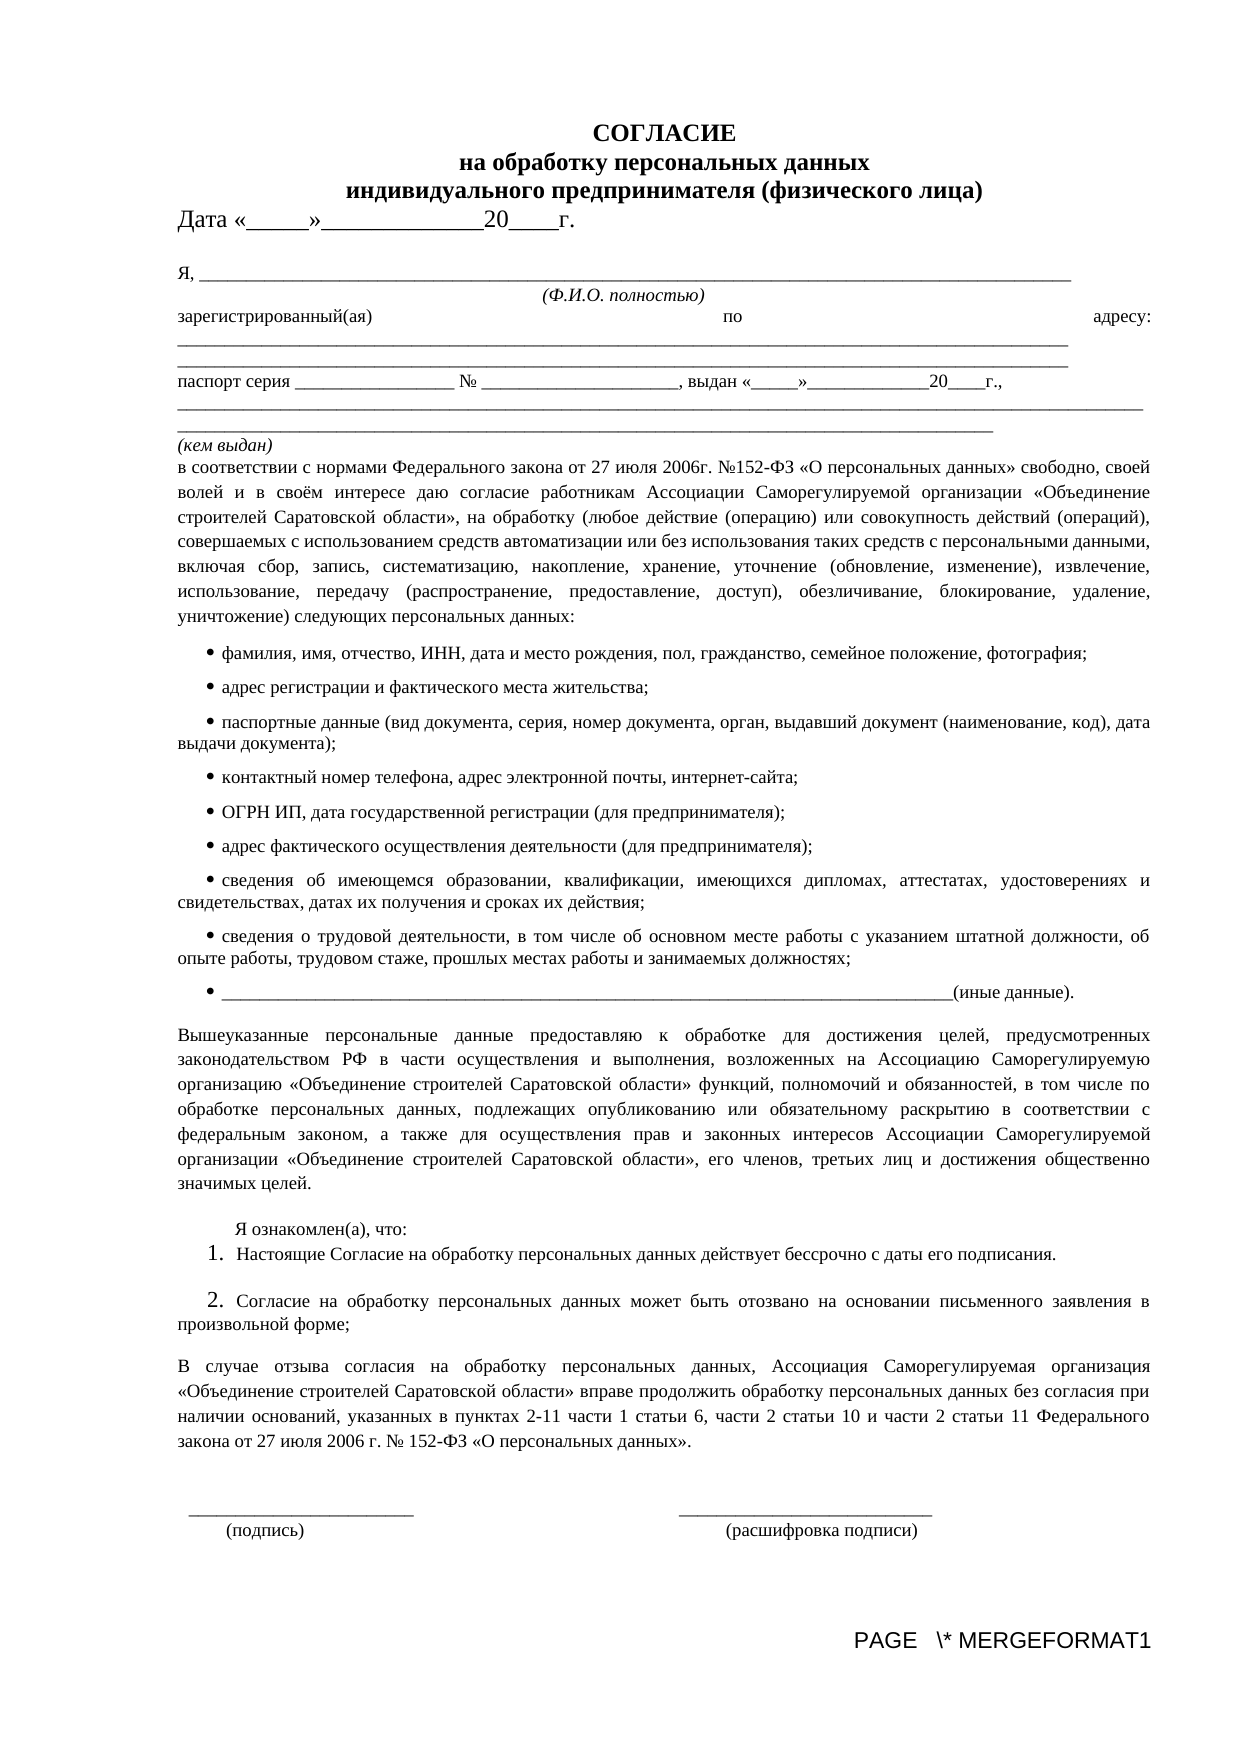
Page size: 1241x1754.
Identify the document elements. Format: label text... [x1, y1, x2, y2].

text Вышеуказанные персональные данные предоставляю к обработке для достижения целей, предусмотренных законодательством РФ в части осуществления и выполнения, возложенных на Ассоциацию Саморегулируемую организацию «Объединение строителей Саратовской области» функций, полномочий и обязанностей, в том числе по обработке персональных данных, подлежащих опубликованию или обязательному раскрытию в соответствии с федеральным законом, а также для осуществления прав и законных интересов Ассоциации Саморегулируемой организации «Объединение строителей Саратовской области», его членов, третьих лиц и достижения общественно значимых целей. [177, 1023, 1152, 1194]
text в соответствии с нормами Федерального закона от 27 июля 2006г. №152-ФЗ «О персональных данных» свободно, своей волей и в своём интересе даю согласие работникам Ассоциации Саморегулируемой организации «Объединение строителей Саратовской области», на обработку (любое действие (операцию) или совокупность действий (операций), совершаемых с использованием средств автоматизации или без использования таких средств с персональными данными, включая сбор, запись, систематизацию, накопление, хранение, уточнение (обновление, изменение), извлечение, использование, передачу (распространение, предоставление, доступ), обезличивание, блокирование, удаление, уничтожение) следующих персональных данных: [177, 456, 1152, 626]
list фамилия, имя, отчество, ИНН, дата и место рождения, пол, гражданство, семейное положение, фотография; [177, 642, 1152, 664]
list сведения об имеющемся образовании, квалификации, имеющихся дипломах, аттестатах, удостоверениях и свидетельствах, датах их получения и сроках их действия; [177, 869, 1152, 912]
list адрес регистрации и фактического места жительства; [177, 676, 1152, 698]
text Я ознакомлен(а), что: [177, 1218, 1152, 1239]
text _______________________________________________________________________________________________ [177, 348, 1152, 370]
list Согласие на обработку персональных данных может быть отозвано на основании письменного заявления в произвольной форме; [177, 1287, 1152, 1334]
table_cell (подпись) [177, 1519, 668, 1542]
text (кем выдан) [177, 434, 1152, 456]
text (Ф.И.О. полностью) [177, 283, 1152, 305]
list адрес фактического осуществления деятельности (для предпринимателя); [177, 835, 1152, 857]
table_header ________________________ [177, 1497, 668, 1518]
list Настоящие Согласие на обработку персональных данных действует бессрочно с даты его подписания. [177, 1239, 1152, 1266]
text В случае отзыва согласия на обработку персональных данных, Ассоциация Саморегулируемая организация «Объединение строителей Саратовской области» вправе продолжить обработку персональных данных без согласия при наличии оснований, указанных в пунктах 2-11 части 1 статьи 6, части 2 статьи 10 и части 2 статьи 11 Федерального закона от 27 июля 2006 г. № 152-ФЗ «О персональных данных». [177, 1355, 1152, 1451]
text на обработку персональных данных индивидуального предпринимателя (физического лица) [177, 147, 1152, 204]
text ______________________________________________________________________________________________________________________________________________________________________________________________ [177, 391, 1152, 434]
list паспортные данные (вид документа, серия, номер документа, орган, выдавший документ (наименование, код), дата выдачи документа); [177, 711, 1152, 754]
text зарегистрированный(ая) по адресу: _______________________________________________________________________________________________ [177, 305, 1152, 348]
list ОГРН ИП, дата государственной регистрации (для предпринимателя); [177, 801, 1152, 822]
table_header ___________________________ [668, 1497, 1152, 1518]
text Дата «_____»_____________20____г. [177, 204, 1152, 233]
list сведения о трудовой деятельности, в том числе об основном месте работы с указанием штатной должности, об опыте работы, трудовом стаже, прошлых местах работы и занимаемых должностях; [177, 925, 1152, 968]
text паспорт серия _________________ № _____________________, выдан «_____»_____________20____г., [177, 370, 1152, 391]
text СОГЛАСИЕ [177, 118, 1152, 147]
table_cell (расшифровка подписи) [668, 1519, 1152, 1542]
list контактный номер телефона, адрес электронной почты, интернет-сайта; [177, 766, 1152, 788]
list ______________________________________________________________________________(иные данные). [177, 981, 1152, 1003]
text Я, _____________________________________________________________________________________________ [177, 262, 1152, 283]
